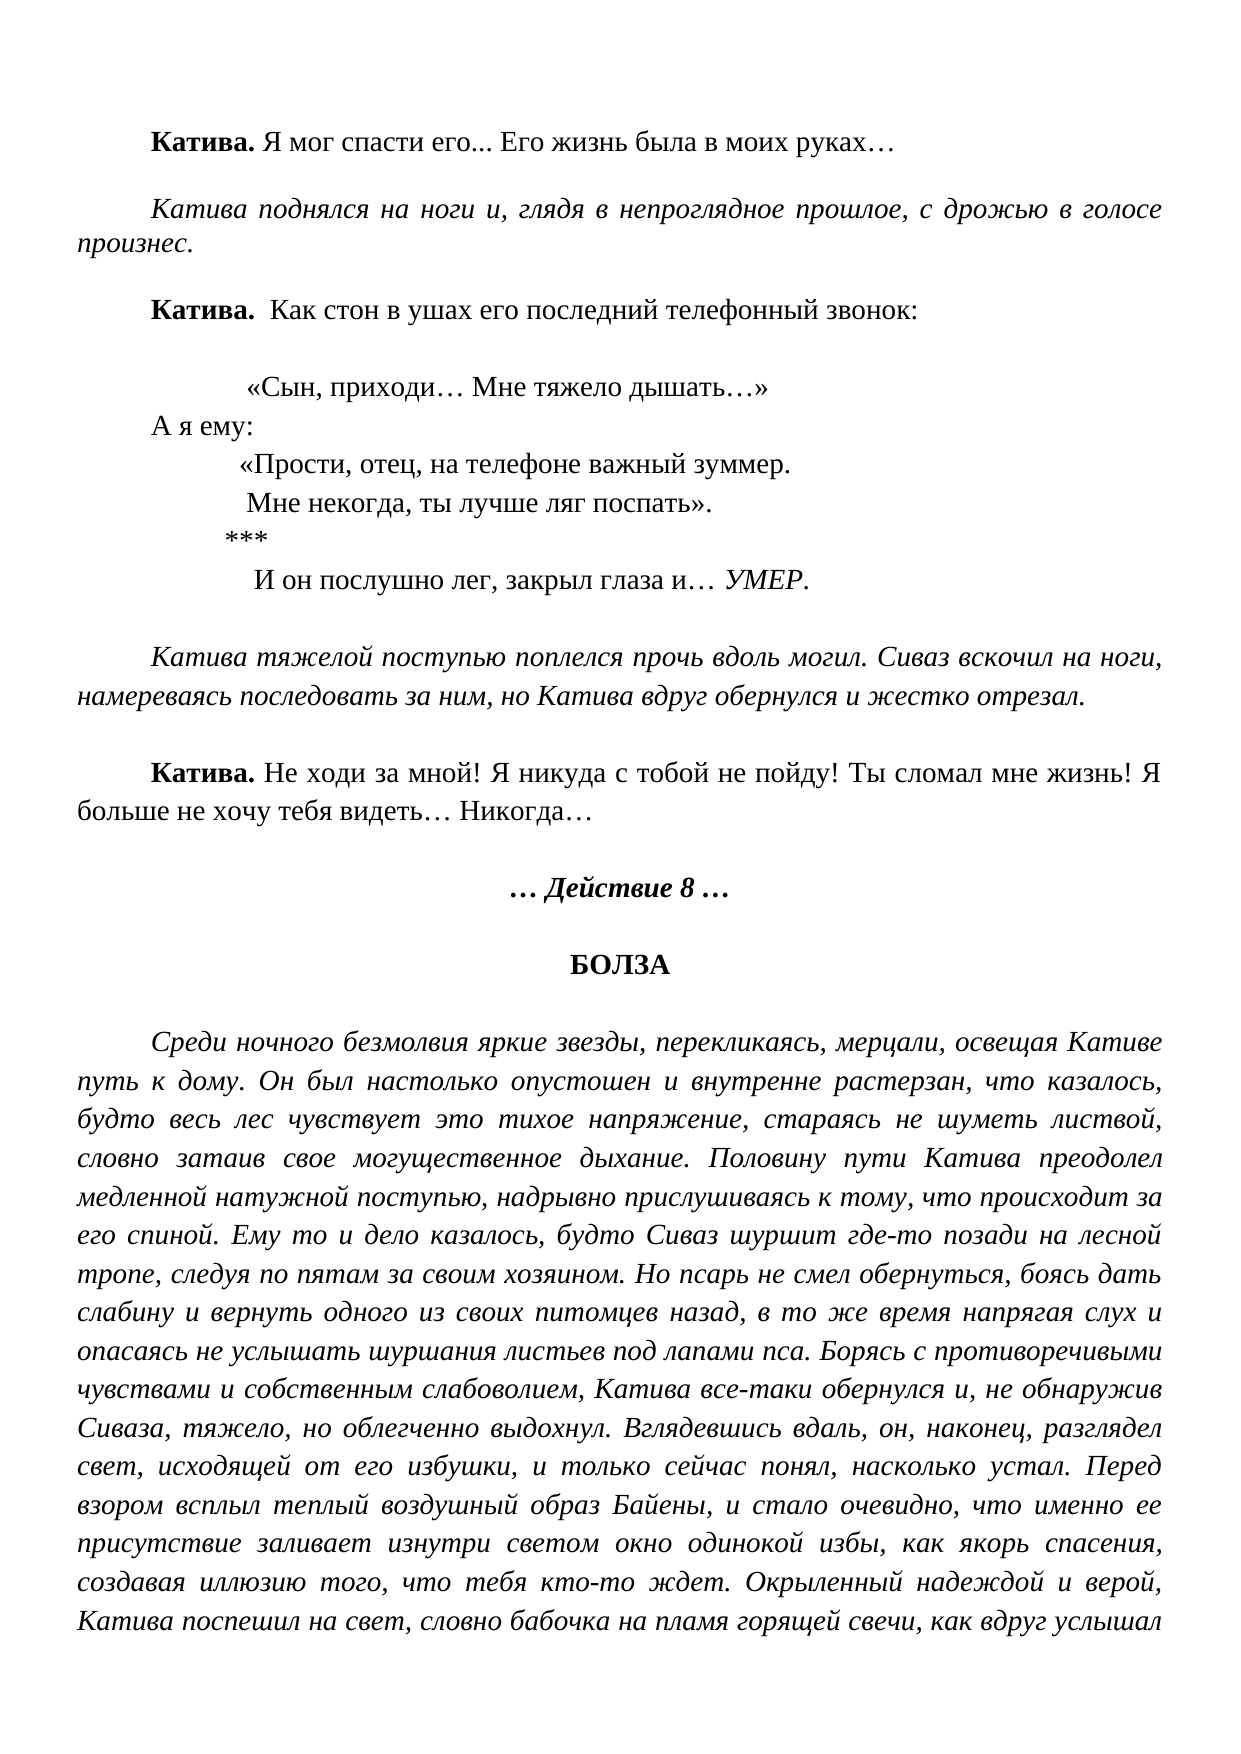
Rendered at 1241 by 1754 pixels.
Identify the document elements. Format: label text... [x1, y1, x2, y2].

text Катива. Не ходи за мной! Я никуда с тобой не пойду! Ты сломал мне жизнь! Я больше не хочу тебя видеть… Никогда… [77, 755, 1163, 827]
text БОЛЗА [77, 947, 1163, 981]
text «Сын, приходи… Мне тяжело дышать…» [151, 369, 1163, 403]
text … Действие 8 … [77, 870, 1163, 904]
text Катива тяжелой поступью поплелся прочь вдоль могил. Сиваз вскочил на ноги, намереваясь последовать за ним, но Катива вдруг обернулся и жестко отрезал. [77, 639, 1163, 711]
text Катива. Я мог спасти его... Его жизнь была в моих руках… [77, 124, 1163, 158]
text А я ему: [77, 408, 1163, 441]
text *** [151, 523, 1163, 557]
text Катива поднялся на ноги и, глядя в непроглядное прошлое, с дрожью в голосе произнес. [77, 192, 1163, 259]
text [77, 1024, 1163, 1636]
text Мне некогда, ты лучше ляг поспать». [151, 485, 1163, 518]
text «Прости, отец, на телефоне важный зуммер. [151, 446, 1163, 480]
text И он послушно лег, закрыл глаза и… УМЕР. [151, 562, 1163, 596]
text Катива. Как стон в ушах его последний телефонный звонок: [77, 292, 1163, 326]
